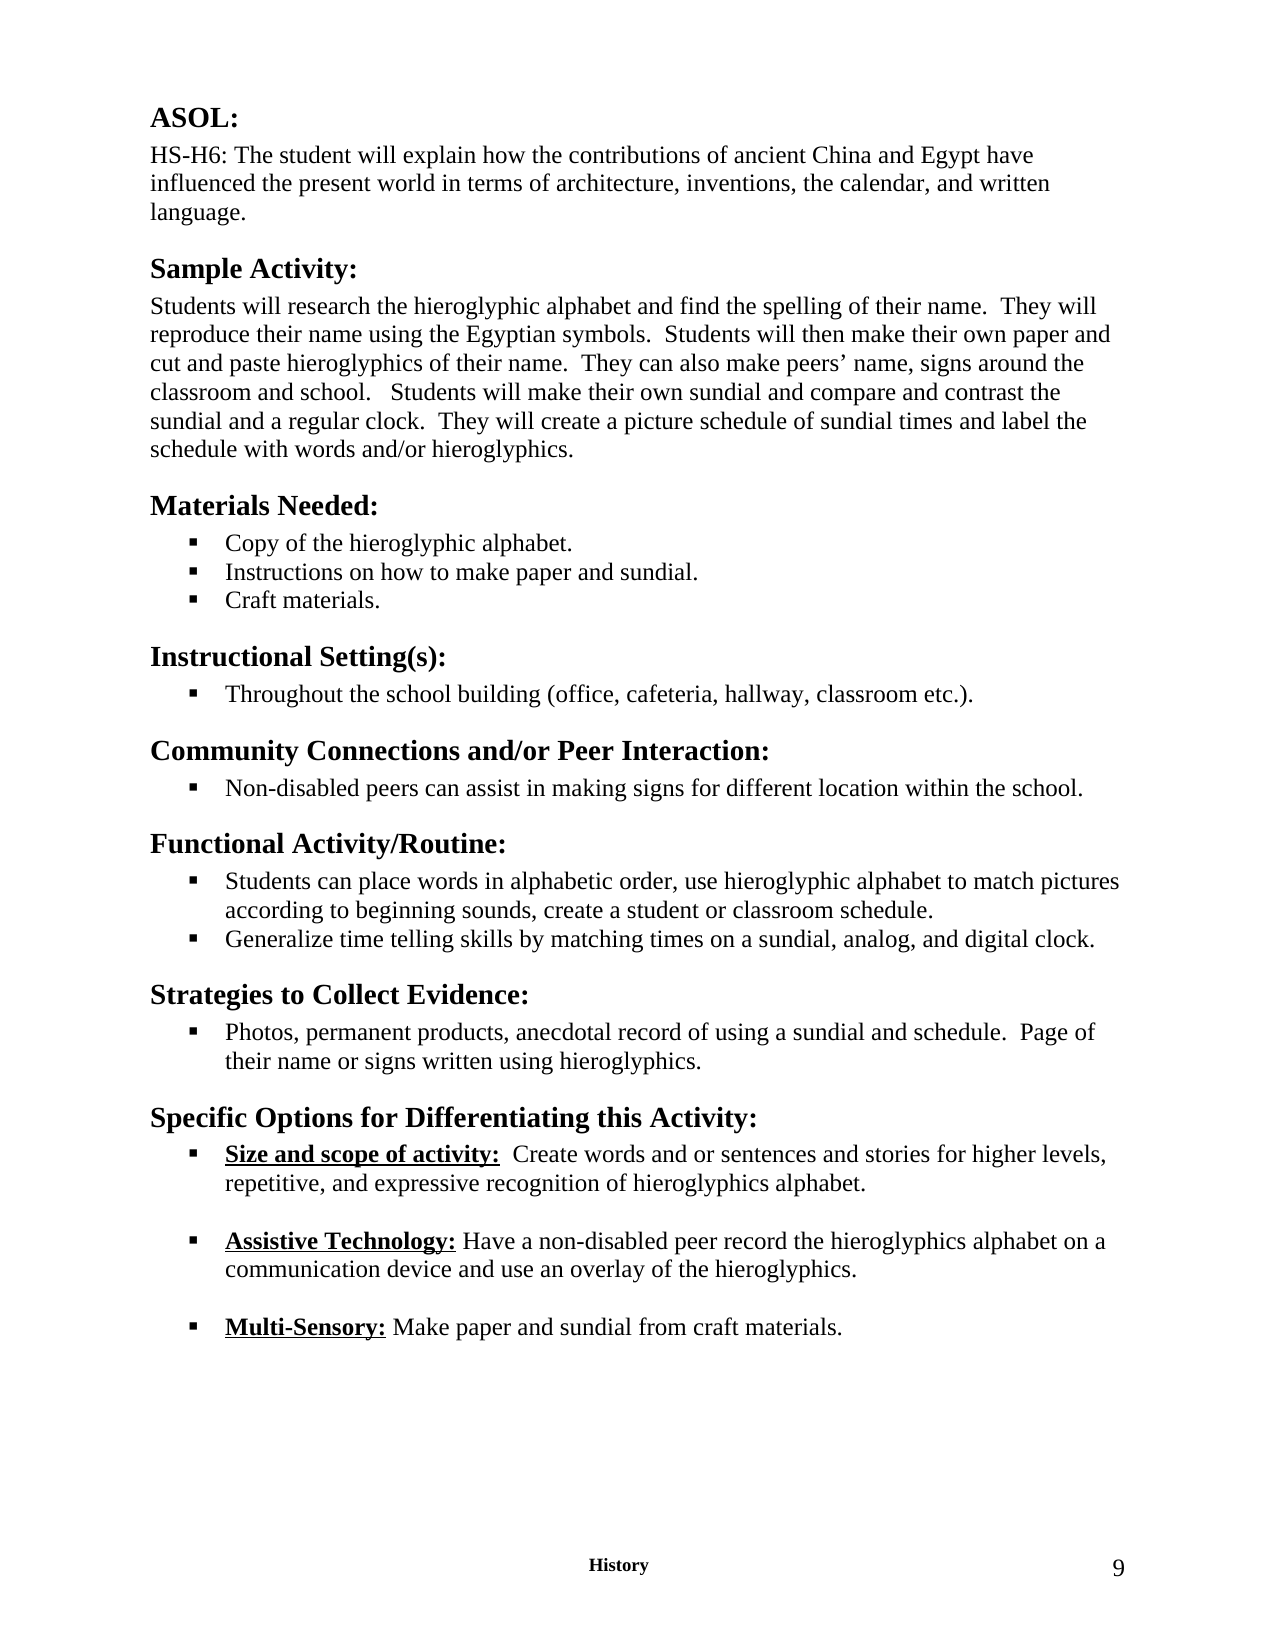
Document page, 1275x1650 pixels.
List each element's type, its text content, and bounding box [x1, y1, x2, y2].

list Instructions on how to make paper and sundial. [187, 557, 1125, 586]
text HS-H6: The student will explain how the contributions of ancient and have influenced the present world in terms of architecture, inventions, the calendar, and written language. [150, 140, 1125, 226]
list Multi-Sensory: Make paper and sundial from craft materials. [187, 1312, 1125, 1341]
subtitle Strategies to Collect Evidence: [150, 977, 1125, 1011]
list Copy of the hieroglyphic alphabet. [187, 528, 1125, 557]
subtitle Sample Activity: [150, 251, 1125, 284]
subtitle Specific Options for Differentiating this Activity: [150, 1100, 1125, 1133]
subtitle ASOL: [150, 100, 1125, 133]
subtitle Community Connections and/or Peer Interaction: [150, 733, 1125, 766]
list Students can place words in alphabetic order, use hieroglyphic alphabet to match pictures according to beginning sounds, create a student or classroom schedule. [187, 866, 1125, 924]
subtitle Functional Activity/Routine: [150, 826, 1125, 860]
list Size and scope of activity: Create words and or sentences and stories for higher levels, repetitive, and expressive recognition of hieroglyphics alphabet. [187, 1139, 1125, 1226]
list Throughout the school building (office, cafeteria, hallway, classroom etc.). [187, 679, 1125, 708]
list Non-disabled peers can assist in making signs for different location within the school. [187, 773, 1125, 801]
list Photos, permanent products, anecdotal record of using a sundial and schedule. Page of their name or signs written using hieroglyphics. [187, 1017, 1125, 1075]
list Craft materials. [187, 586, 1125, 614]
subtitle Materials Needed: [150, 488, 1125, 522]
subtitle Instructional Setting(s): [150, 639, 1125, 673]
list Assistive Technology: Have a non-disabled peer record the hieroglyphics alphabet on a communication device and use an overlay of the hieroglyphics. [187, 1226, 1125, 1312]
list Generalize time telling skills by matching times on a sundial, analog, and digital clock. [187, 924, 1125, 952]
text Students will research the hieroglyphic alphabet and find the spelling of their name. They will reproduce their name using the Egyptian symbols. Students will then make their own paper and cut and paste hieroglyphics of their name. They can also make peers’ name, signs around the classroom and school. Students will make their own sundial and compare and contrast the sundial and a regular clock. They will create a picture schedule of sundial times and label the schedule with words and/or hieroglyphics. [150, 291, 1125, 463]
